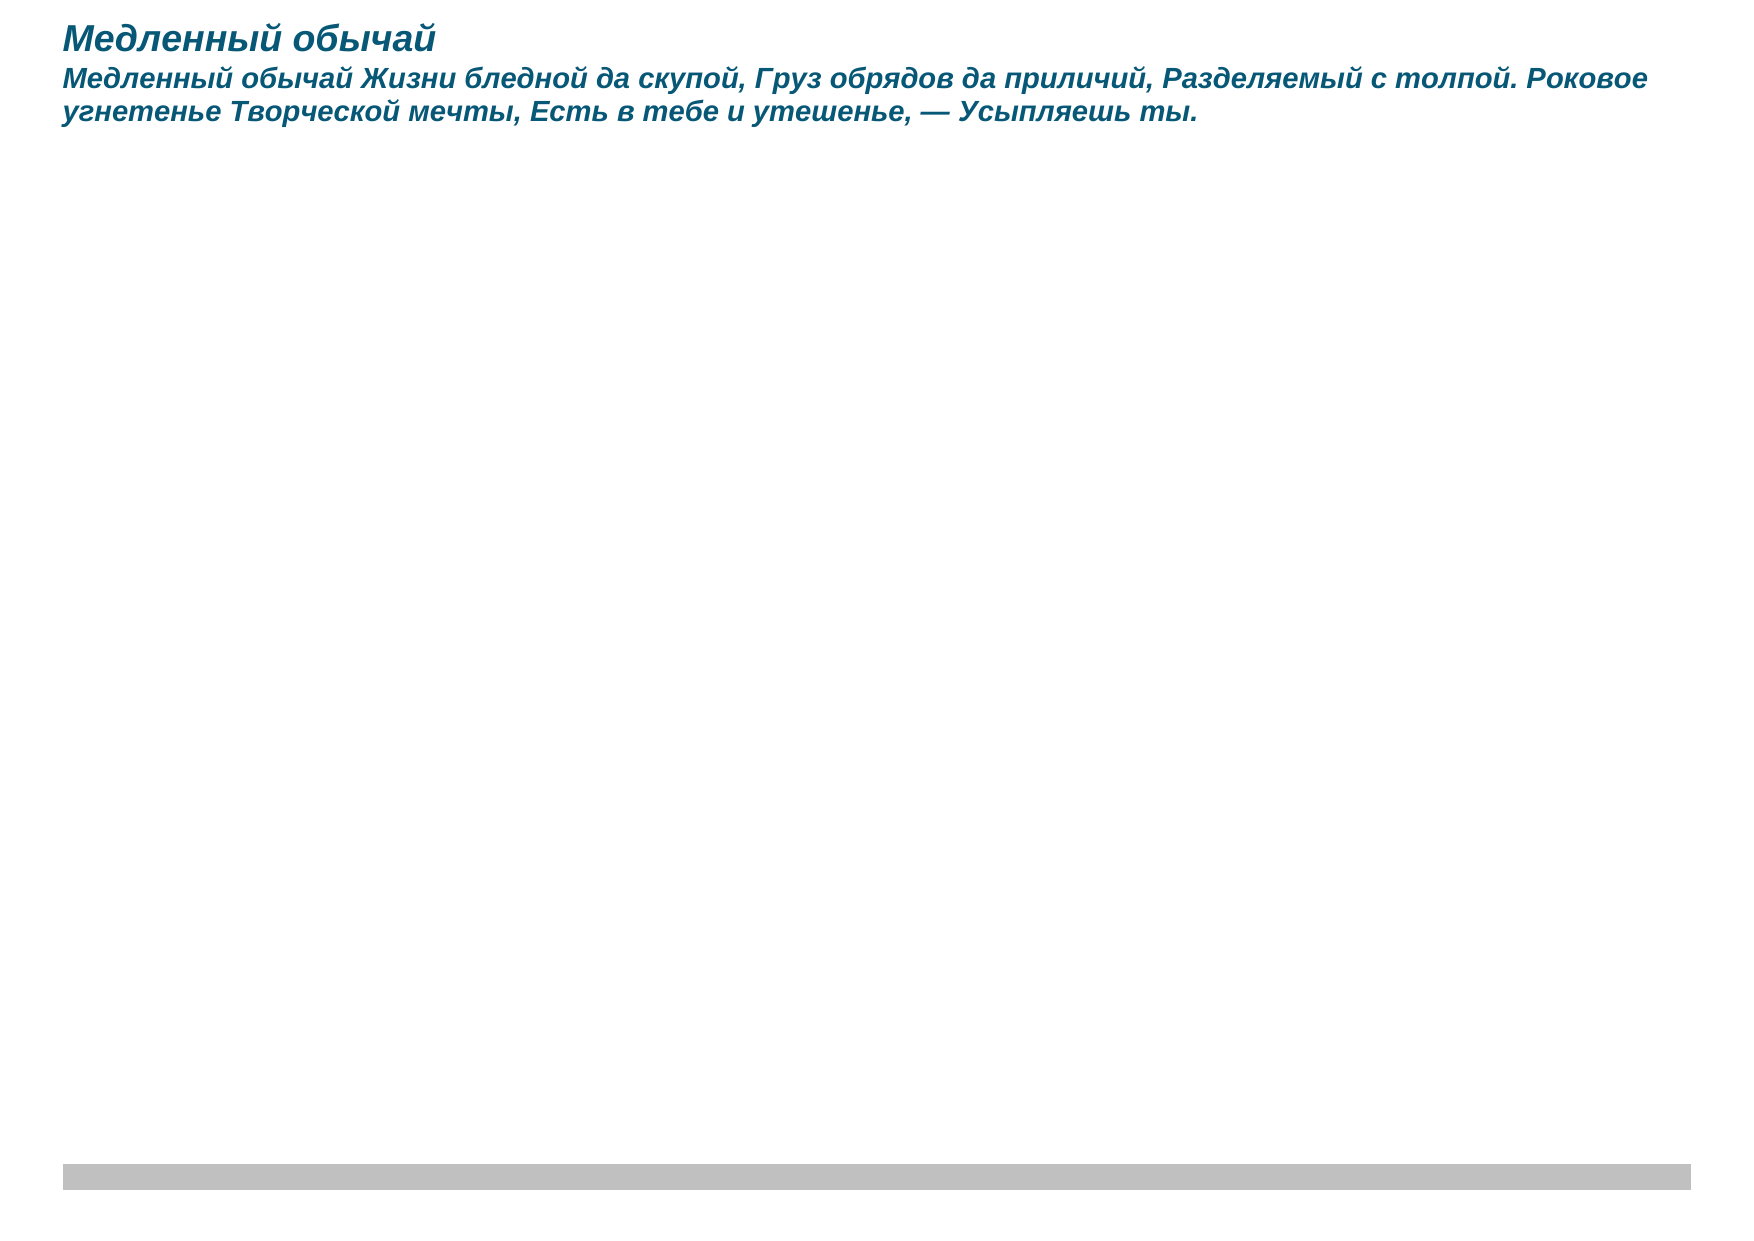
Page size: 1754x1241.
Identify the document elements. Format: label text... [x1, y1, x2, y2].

subtitle Медленный обычай [62, 17, 1691, 60]
text Медленный обычай [62, 61, 1691, 128]
